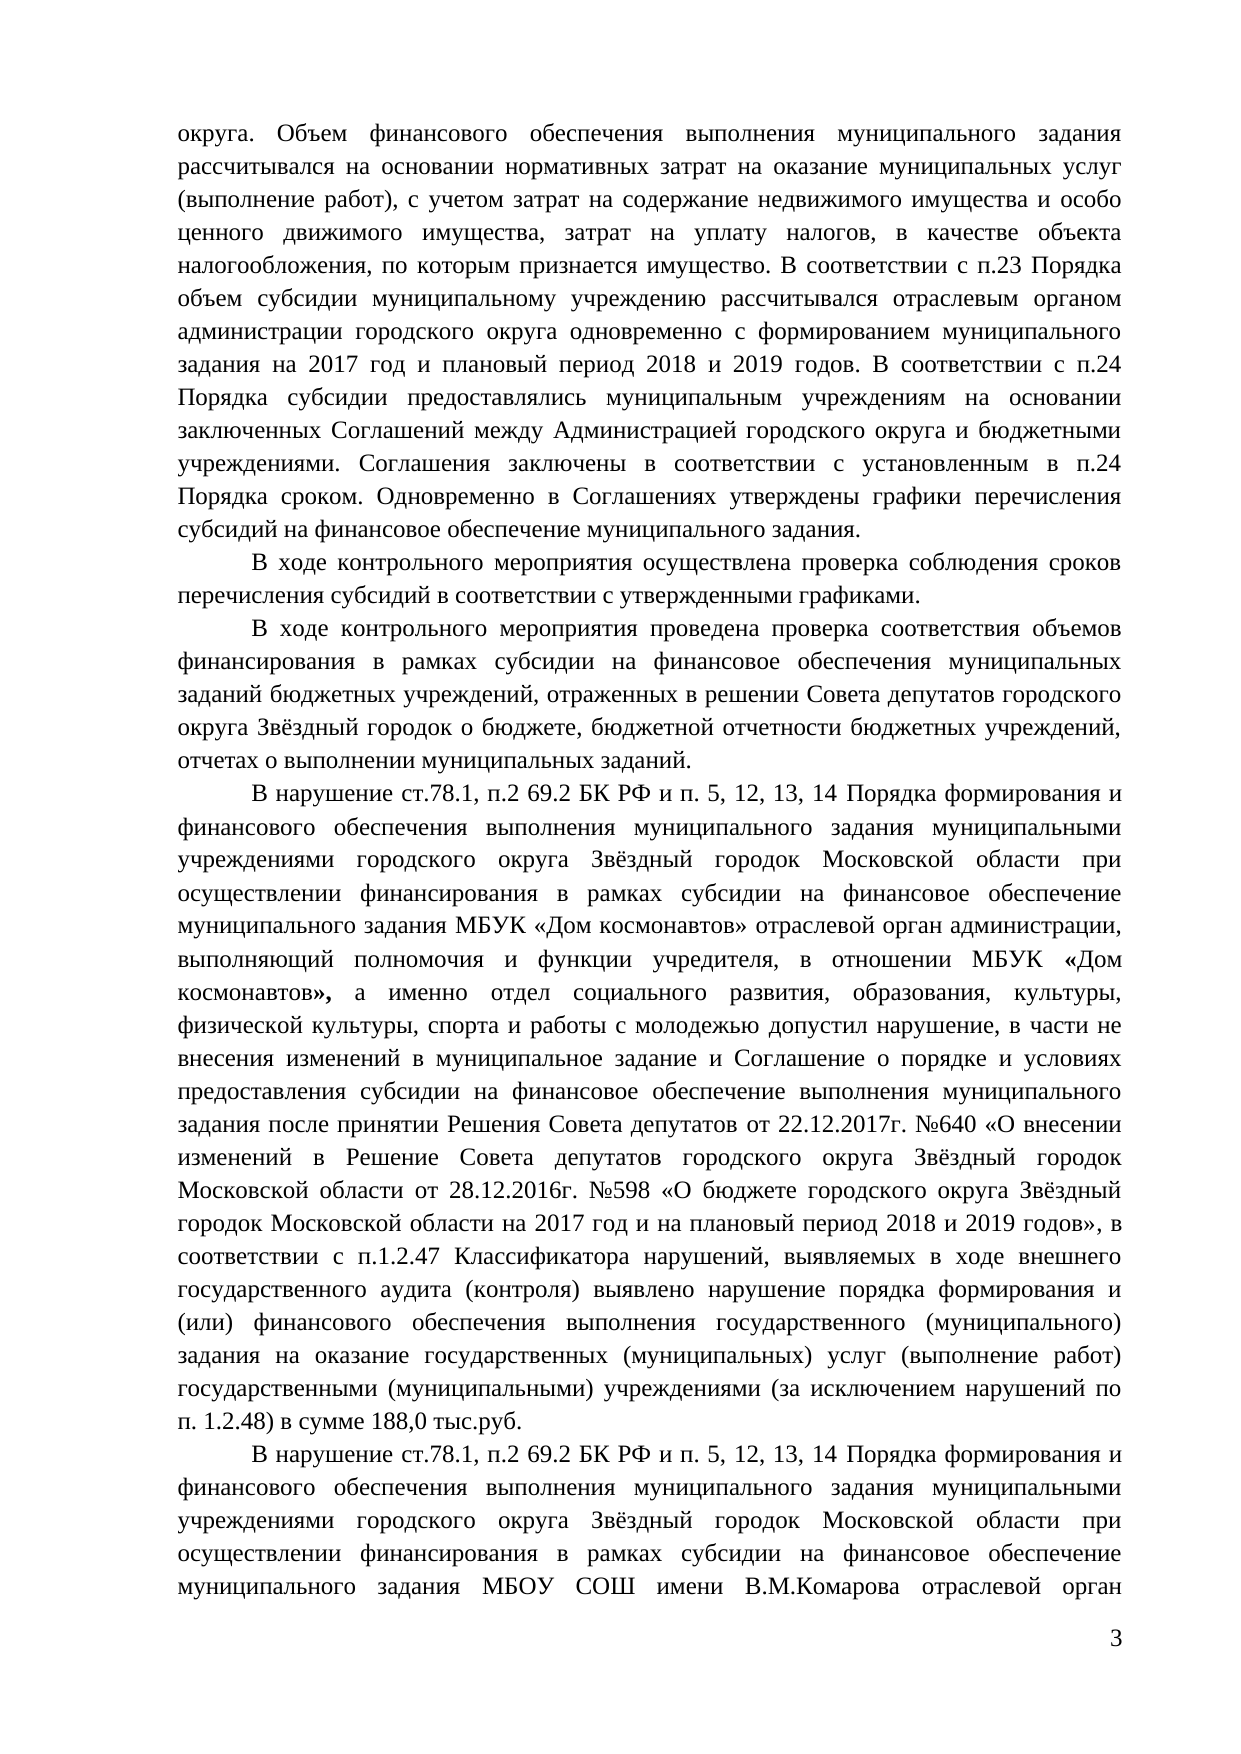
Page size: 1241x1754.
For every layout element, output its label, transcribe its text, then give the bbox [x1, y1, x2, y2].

text В нарушение ст.78.1, п.2 69.2 БК РФ и п. 5, 12, 13, 14 Порядка формирования и финансового обеспечения выполнения муниципального задания муниципальными учреждениями городского округа Звёздный городок Московской области при осуществлении финансирования в рамках субсидии на финансовое обеспечение муниципального задания МБУК «Дом космонавтов» отраслевой орган администрации, выполняющий полномочия и функции учредителя, в отношении МБУК «Дом космонавтов», а именно отдел социального развития, образования, культуры, физической культуры, спорта и работы с молодежью допустил нарушение, в части не внесения изменений в муниципальное задание и Соглашение о порядке и условиях предоставления субсидии на финансовое обеспечение выполнения муниципального задания после принятии Решения Совета депутатов от 22.12.2017г. №640 «О внесении изменений в Решение Совета депутатов городского округа Звёздный городок Московской области от 28.12.2016г. №598 «О бюджете городского округа Звёздный городок Московской области на 2017 год и на плановый период 2018 и 2019 годов», в соответствии с п.1.2.47 Классификатора нарушений, выявляемых в ходе внешнего государственного аудита (контроля) выявлено нарушение порядка формирования и (или) финансового обеспечения выполнения государственного (муниципального) задания на оказание государственных (муниципальных) услуг (выполнение работ) государственными (муниципальными) учреждениями (за исключением нарушений по п. 1.2.48) в сумме 188,0 тыс.руб. [177, 778, 1122, 1435]
text В ходе контрольного мероприятия осуществлена проверка соблюдения сроков перечисления субсидий в соответствии с утвержденными графиками. [177, 547, 1122, 609]
text В ходе контрольного мероприятия проведена проверка соответствия объемов финансирования в рамках субсидии на финансовое обеспечения муниципальных заданий бюджетных учреждений, отраженных в решении Совета депутатов городского округа Звёздный городок о бюджете, бюджетной отчетности бюджетных учреждений, отчетах о выполнении муниципальных заданий. [177, 613, 1122, 774]
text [177, 118, 1122, 543]
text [177, 1439, 1122, 1600]
